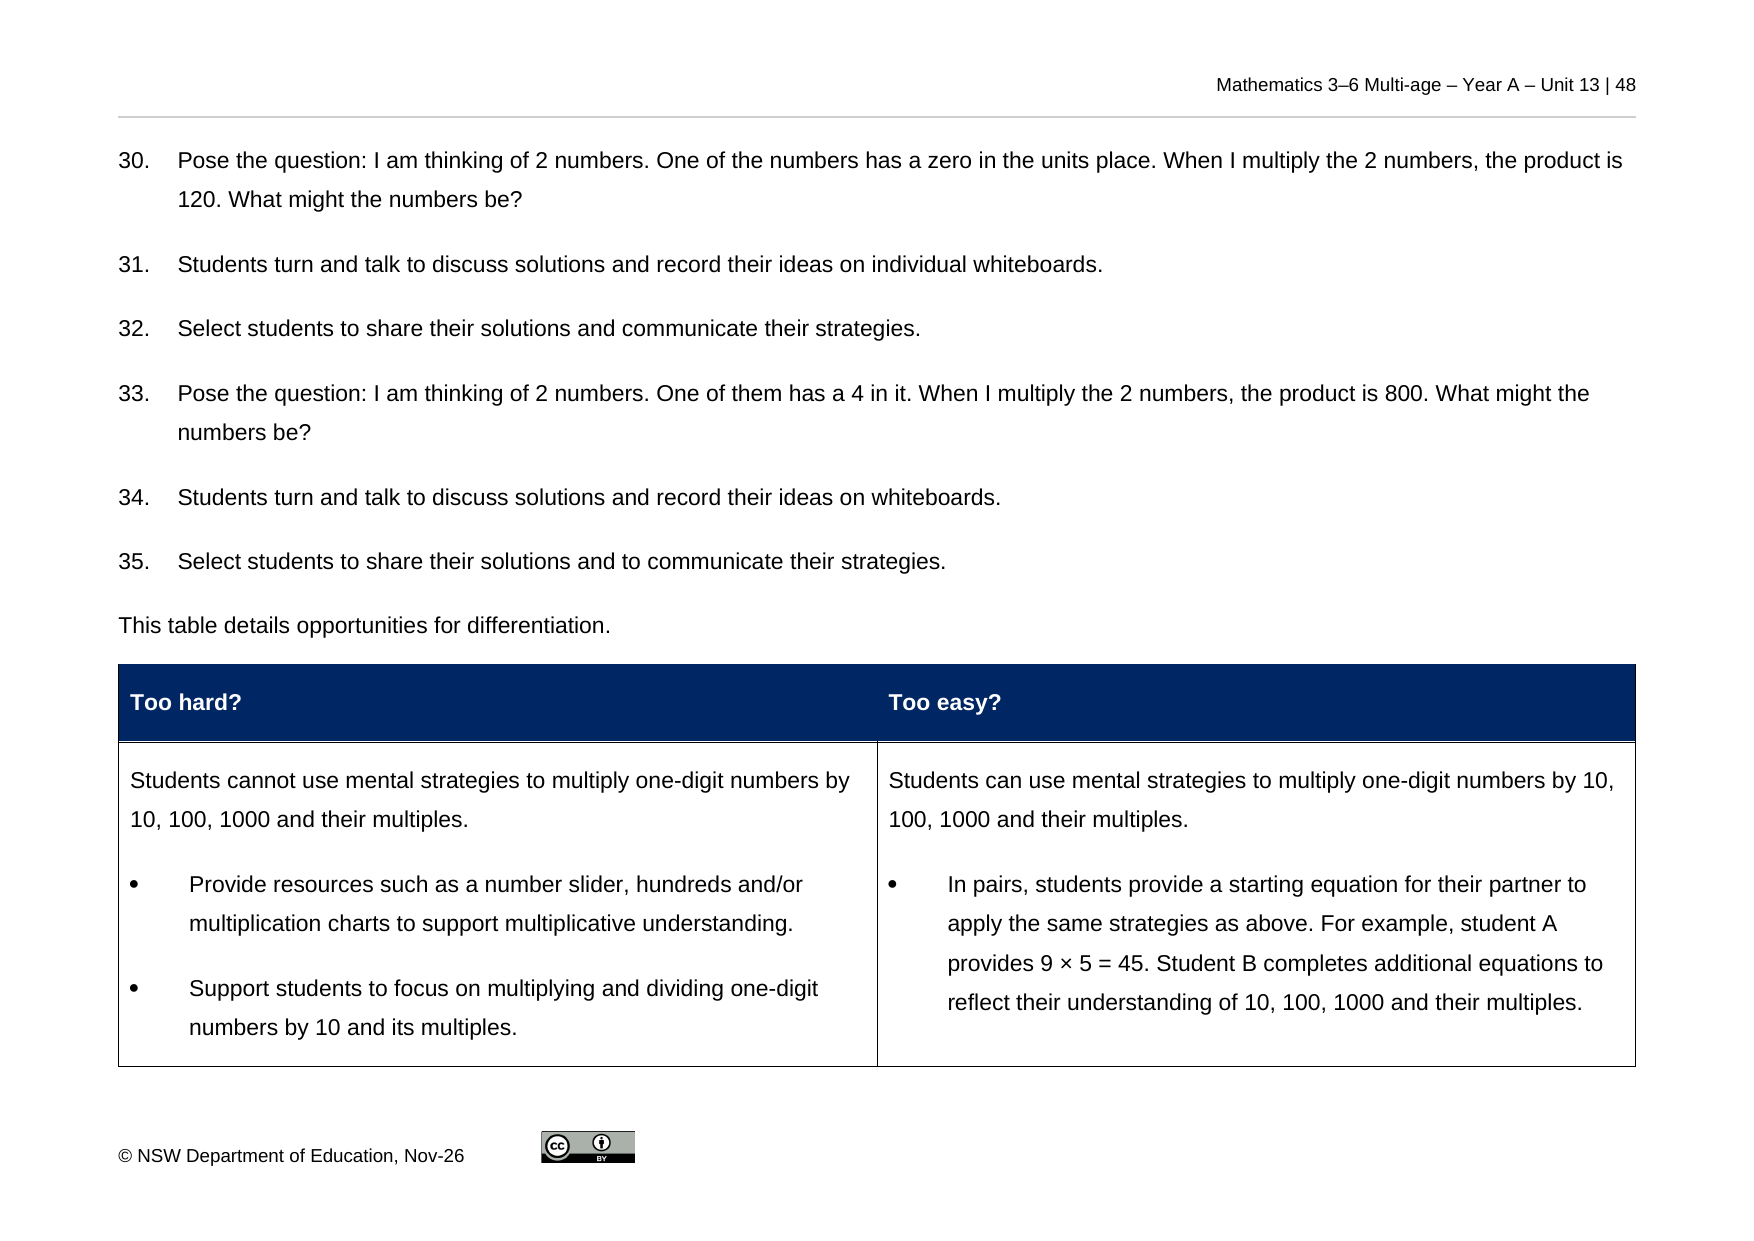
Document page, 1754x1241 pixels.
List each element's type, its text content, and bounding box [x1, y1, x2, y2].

list Select students to share their solutions and communicate their strategies. [118, 315, 1636, 341]
list Pose the question: I am thinking of 2 numbers. One of the numbers has a zero in the units place. When I multiply the 2 numbers, the product is 120. What might the numbers be? [118, 147, 1636, 212]
list Students turn and talk to discuss solutions and record their ideas on individual whiteboards. [118, 251, 1636, 277]
list Students turn and talk to discuss solutions and record their ideas on whiteboards. [118, 483, 1636, 510]
picture [541, 1131, 635, 1163]
list Select students to share their solutions and to communicate their strategies. [118, 548, 1636, 574]
table_header Too hard? [119, 664, 877, 741]
list Pose the question: I am thinking of 2 numbers. One of them has a 4 in it. When I multiply the 2 numbers, the product is 800. What might the numbers be? [118, 379, 1636, 445]
text This table details opportunities for differentiation. [118, 612, 1636, 639]
table_header Too easy? [877, 664, 1635, 741]
